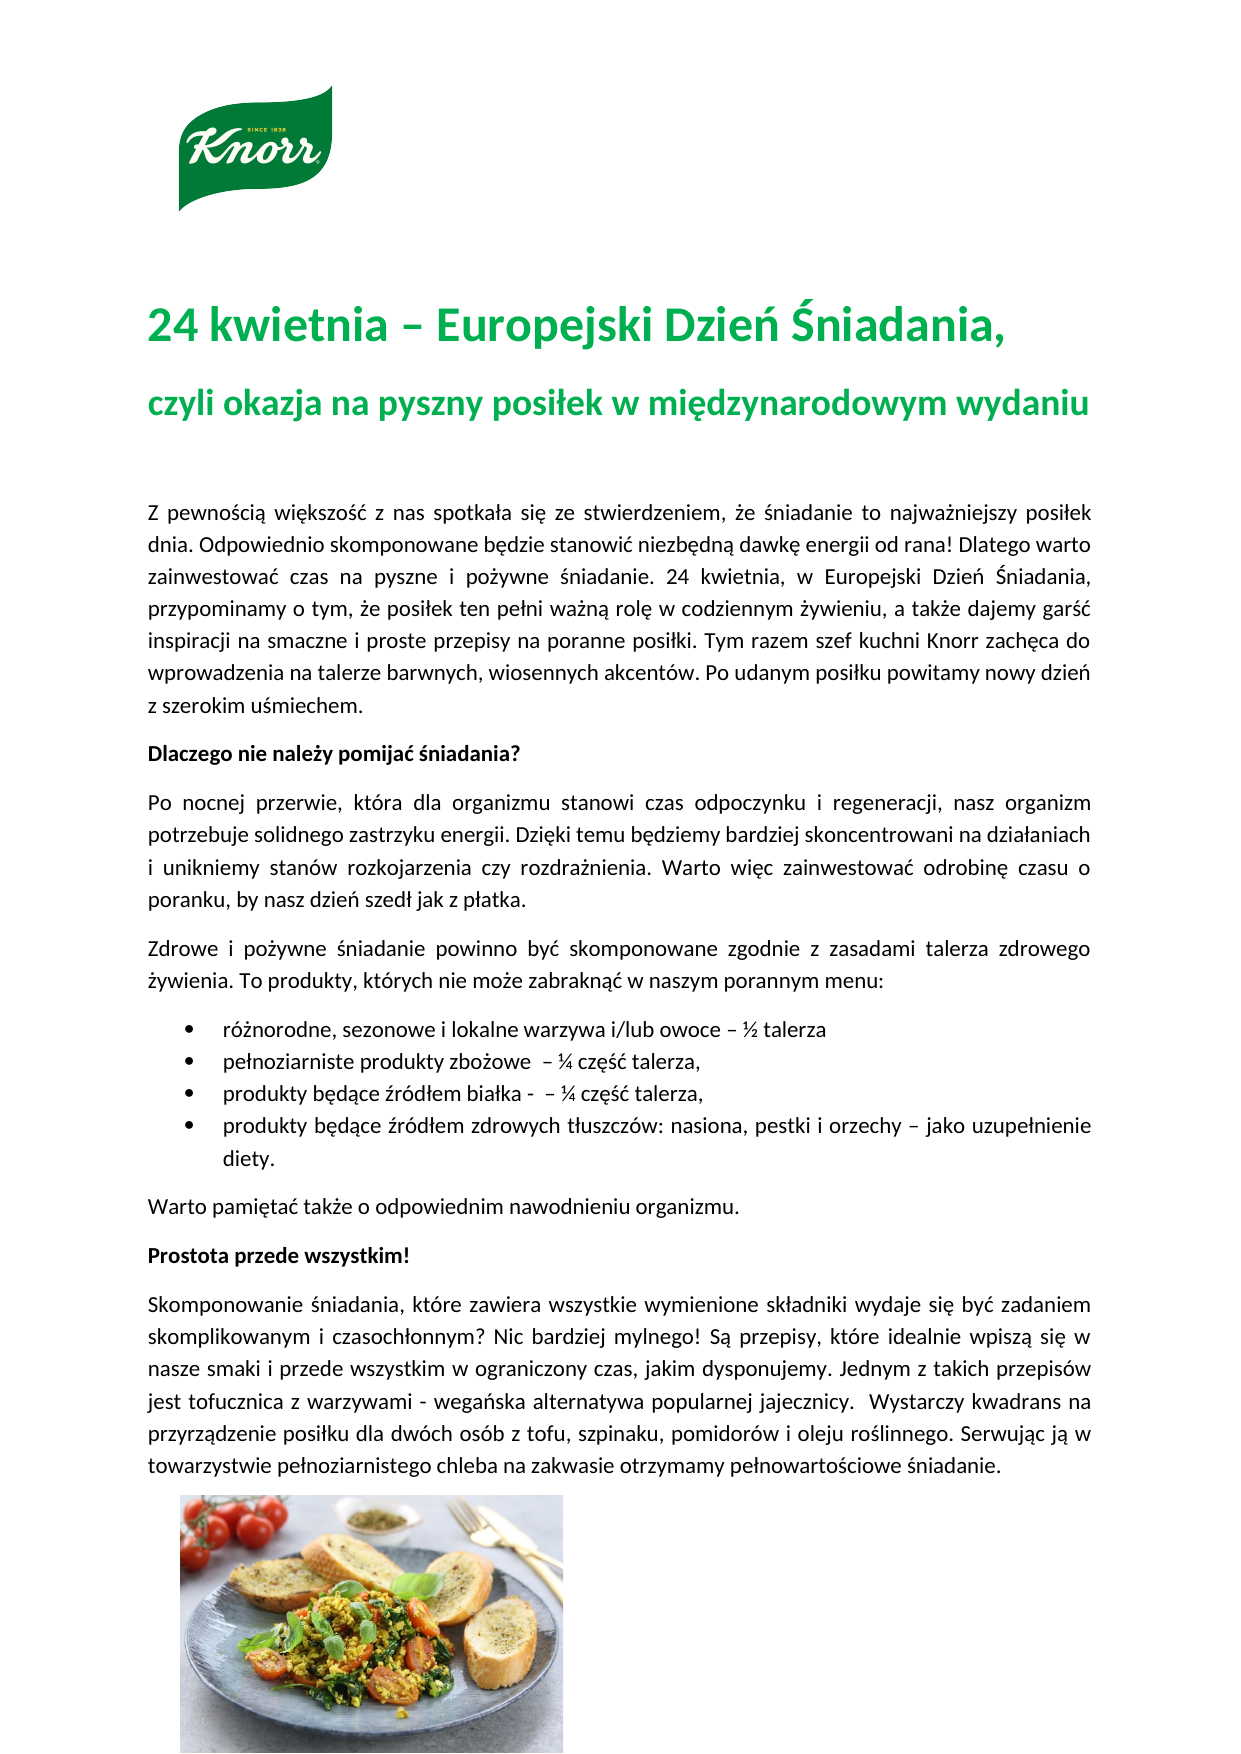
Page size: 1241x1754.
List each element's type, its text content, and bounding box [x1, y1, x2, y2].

text czyli okazja na pyszny posiłek w międzynarodowym wydaniu [148, 379, 1093, 425]
text Dlaczego nie należy pomijać śniadania? [148, 739, 1093, 768]
list różnorodne, sezonowe i lokalne warzywa i/lub owoce – ½ talerza [185, 1015, 1093, 1043]
list produkty będące źródłem zdrowych tłuszczów: nasiona, pestki i orzechy – jako uzupełnienie diety. [185, 1111, 1093, 1172]
list produkty będące źródłem białka - – ¼ część talerza, [185, 1079, 1093, 1107]
text Po nocnej przerwie, która dla organizmu stanowi czas odpoczynku i regeneracji, nasz organizm potrzebuje solidnego zastrzyku energii. Dzięki temu będziemy bardziej skoncentrowani na działaniach i unikniemy stanów rozkojarzenia czy rozdrażnienia. Warto więc zainwestować odrobinę czasu o poranku, by nasz dzień szedł jak z płatka. [148, 788, 1093, 913]
text Zdrowe i pożywne śniadanie powinno być skomponowane zgodnie z zasadami talerza zdrowego żywienia. To produkty, których nie może zabraknąć w naszym porannym menu: [148, 934, 1093, 994]
text Skomponowanie śniadania, które zawiera wszystkie wymienione składniki wydaje się być zadaniem skomplikowanym i czasochłonnym? Nic bardziej mylnego! Są przepisy, które idealnie wpiszą się w nasze smaki i przede wszystkim w ograniczony czas, jakim dysponujemy. Jednym z takich przepisów jest tofucznica z warzywami - wegańska alternatywa popularnej jajecznicy. Wystarczy kwadrans na przyrządzenie posiłku dla dwóch osób z tofu, szpinaku, pomidorów i oleju roślinnego. Serwując ją w towarzystwie pełnoziarnistego chleba na zakwasie otrzymamy pełnowartościowe śniadanie. [148, 1290, 1093, 1479]
text 24 kwietnia – Europejski Dzień Śniadania, [148, 293, 1093, 354]
text Warto pamiętać także o odpowiednim nawodnieniu organizmu. [148, 1192, 1093, 1221]
text Prostota przede wszystkim! [148, 1241, 1093, 1269]
text Z pewnością większość z nas spotkała się ze stwierdzeniem, że śniadanie to najważniejszy posiłek dnia. Odpowiednio skomponowane będzie stanowić niezbędną dawkę energii od rana! Dlatego warto zainwestować czas na pyszne i pożywne śniadanie. 24 kwietnia, w Europejski Dzień Śniadania, przypominamy o tym, że posiłek ten pełni ważną rolę w codziennym żywieniu, a także dajemy garść inspiracji na smaczne i proste przepisy na poranne posiłki. Tym razem szef kuchni Knorr zachęca do wprowadzenia na talerze barwnych, wiosennych akcentów. Po udanym posiłku powitamy nowy dzień z szerokim uśmiechem. [148, 498, 1093, 719]
list pełnoziarniste produkty zbożowe – ¼ część talerza, [185, 1047, 1093, 1075]
picture [147, 73, 364, 224]
picture [178, 1495, 564, 1752]
